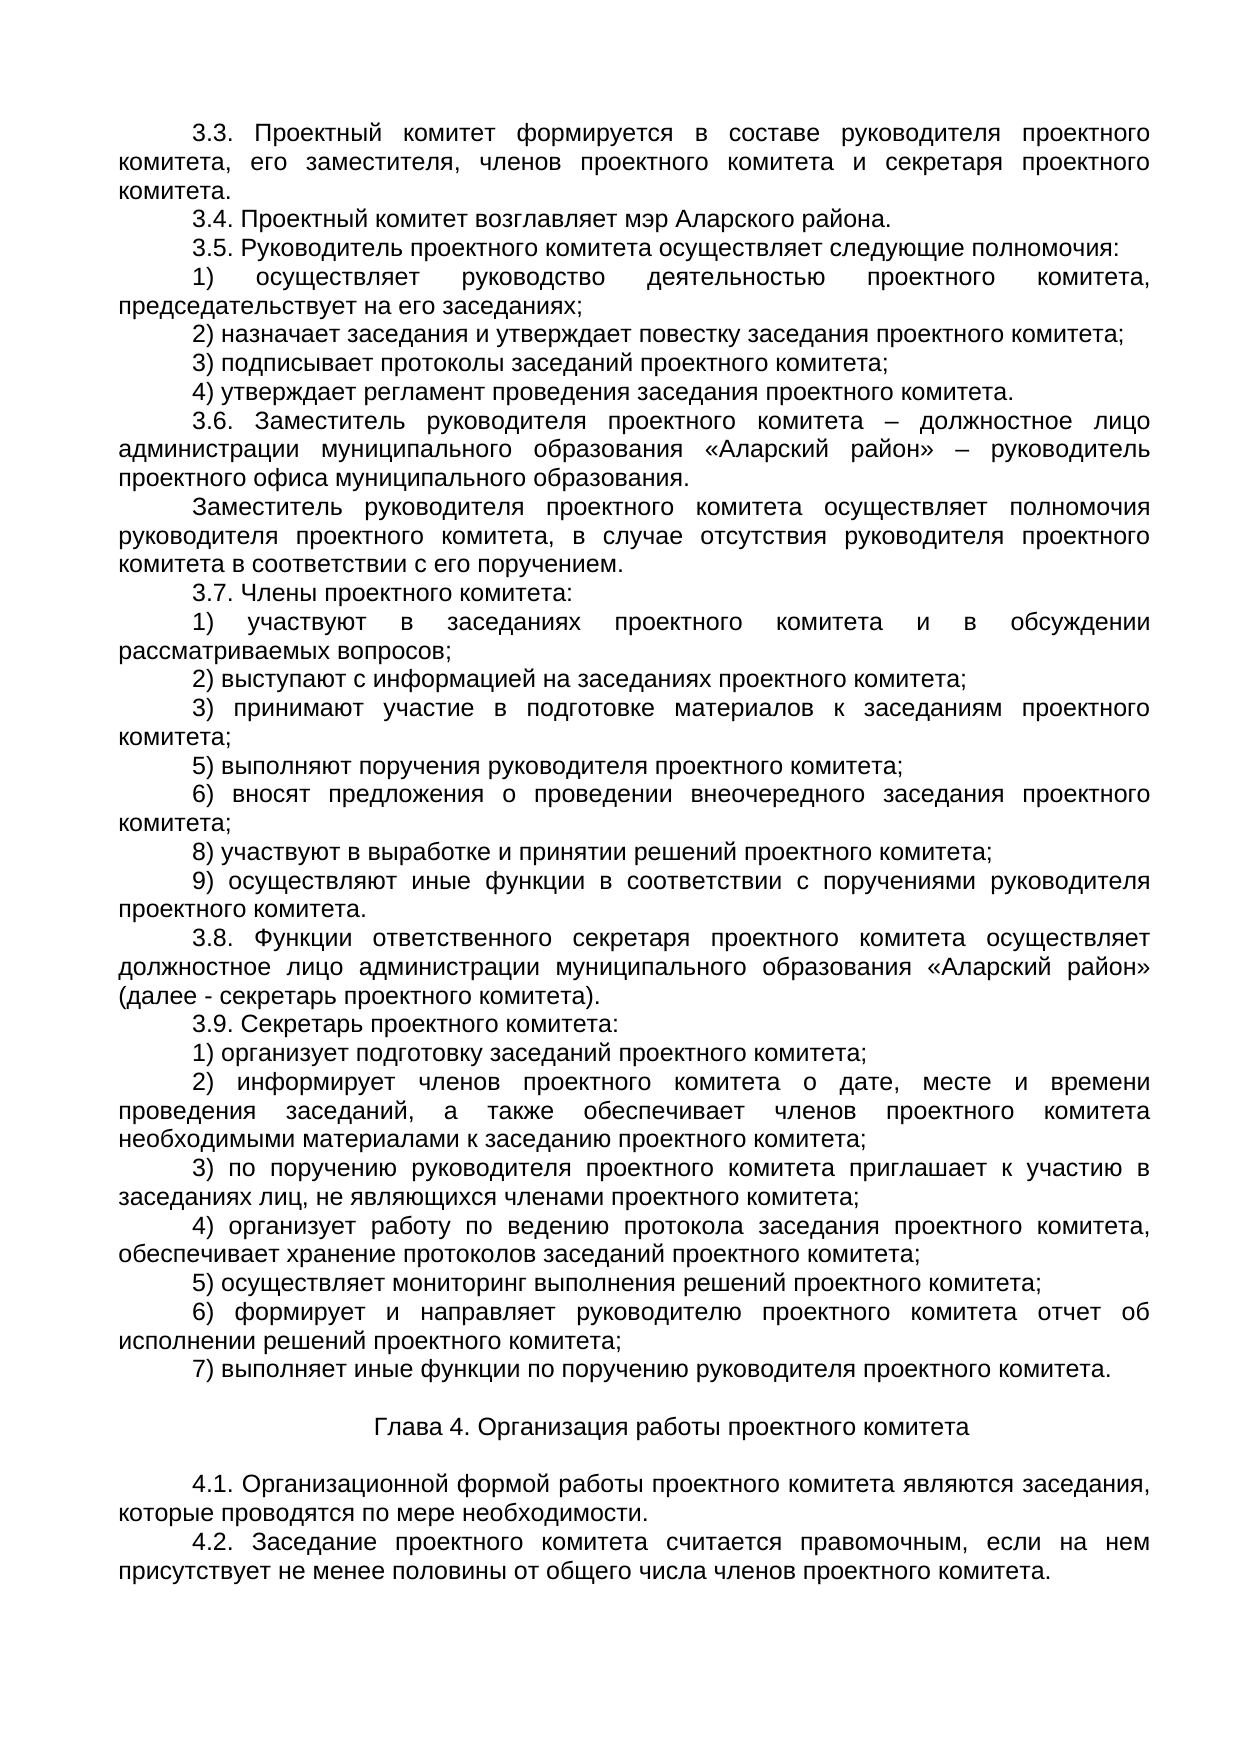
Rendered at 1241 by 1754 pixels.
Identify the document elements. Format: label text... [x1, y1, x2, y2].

text 3.6. Заместитель руководителя проектного комитета – должностное лицо администрации муниципального образования «Аларский район» – руководитель проектного офиса муниципального образования. [118, 406, 1152, 492]
text 3) подписывает протоколы заседаний проектного комитета; [118, 348, 1152, 377]
text 2) выступают с информацией на заседаниях проектного комитета; [118, 664, 1152, 693]
text 1) осуществляет руководство деятельностью проектного комитета, председательствует на его заседаниях; [118, 262, 1152, 319]
text 3) принимают участие в подготовке материалов к заседаниям проектного комитета; [118, 693, 1152, 751]
text 3.5. Руководитель проектного комитета осуществляет следующие полномочия: [118, 233, 1152, 262]
text 7) выполняет иные функции по поручению руководителя проектного комитета. [118, 1354, 1152, 1383]
text 5) осуществляет мониторинг выполнения решений проектного комитета; [118, 1268, 1152, 1297]
text 8) участвуют в выработке и принятии решений проектного комитета; [118, 837, 1152, 866]
text 6) вносят предложения о проведении внеочередного заседания проектного комитета; [118, 779, 1152, 837]
text 2) информирует членов проектного комитета о дате, месте и времени проведения заседаний, а также обеспечивает членов проектного комитета необходимыми материалами к заседанию проектного комитета; [118, 1067, 1152, 1153]
text 4) организует работу по ведению протокола заседания проектного комитета, обеспечивает хранение протоколов заседаний проектного комитета; [118, 1211, 1152, 1268]
text 3.4. Проектный комитет возглавляет мэр Аларского района. [118, 204, 1152, 233]
text 4.2. Заседание проектного комитета считается правомочным, если на нем присутствует не менее половины от общего числа членов проектного комитета. [118, 1527, 1152, 1584]
text 9) осуществляют иные функции в соответствии с поручениями руководителя проектного комитета. [118, 866, 1152, 923]
text 3.7. Члены проектного комитета: [118, 578, 1152, 607]
text 2) назначает заседания и утверждает повестку заседания проектного комитета; [118, 319, 1152, 348]
text 6) формирует и направляет руководителю проектного комитета отчет об исполнении решений проектного комитета; [118, 1297, 1152, 1354]
text 3.9. Секретарь проектного комитета: [118, 1009, 1152, 1038]
text 3.8. Функции ответственного секретаря проектного комитета осуществляет должностное лицо администрации муниципального образования «Аларский район» (далее - секретарь проектного комитета). [118, 923, 1152, 1009]
text 4) утверждает регламент проведения заседания проектного комитета. [118, 377, 1152, 406]
text 1) участвуют в заседаниях проектного комитета и в обсуждении рассматриваемых вопросов; [118, 607, 1152, 664]
text 1) организует подготовку заседаний проектного комитета; [118, 1038, 1152, 1067]
text Заместитель руководителя проектного комитета осуществляет полномочия руководителя проектного комитета, в случае отсутствия руководителя проектного комитета в соответствии с его поручением. [118, 492, 1152, 578]
text Глава 4. Организация работы проектного комитета [118, 1412, 1152, 1441]
text 5) выполняют поручения руководителя проектного комитета; [118, 751, 1152, 779]
text 4.1. Организационной формой работы проектного комитета являются заседания, которые проводятся по мере необходимости. [118, 1469, 1152, 1527]
text 3) по поручению руководителя проектного комитета приглашает к участию в заседаниях лиц, не являющихся членами проектного комитета; [118, 1153, 1152, 1211]
text 3.3. Проектный комитет формируется в составе руководителя проектного комитета, его заместителя, членов проектного комитета и секретаря проектного комитета. [118, 118, 1152, 204]
